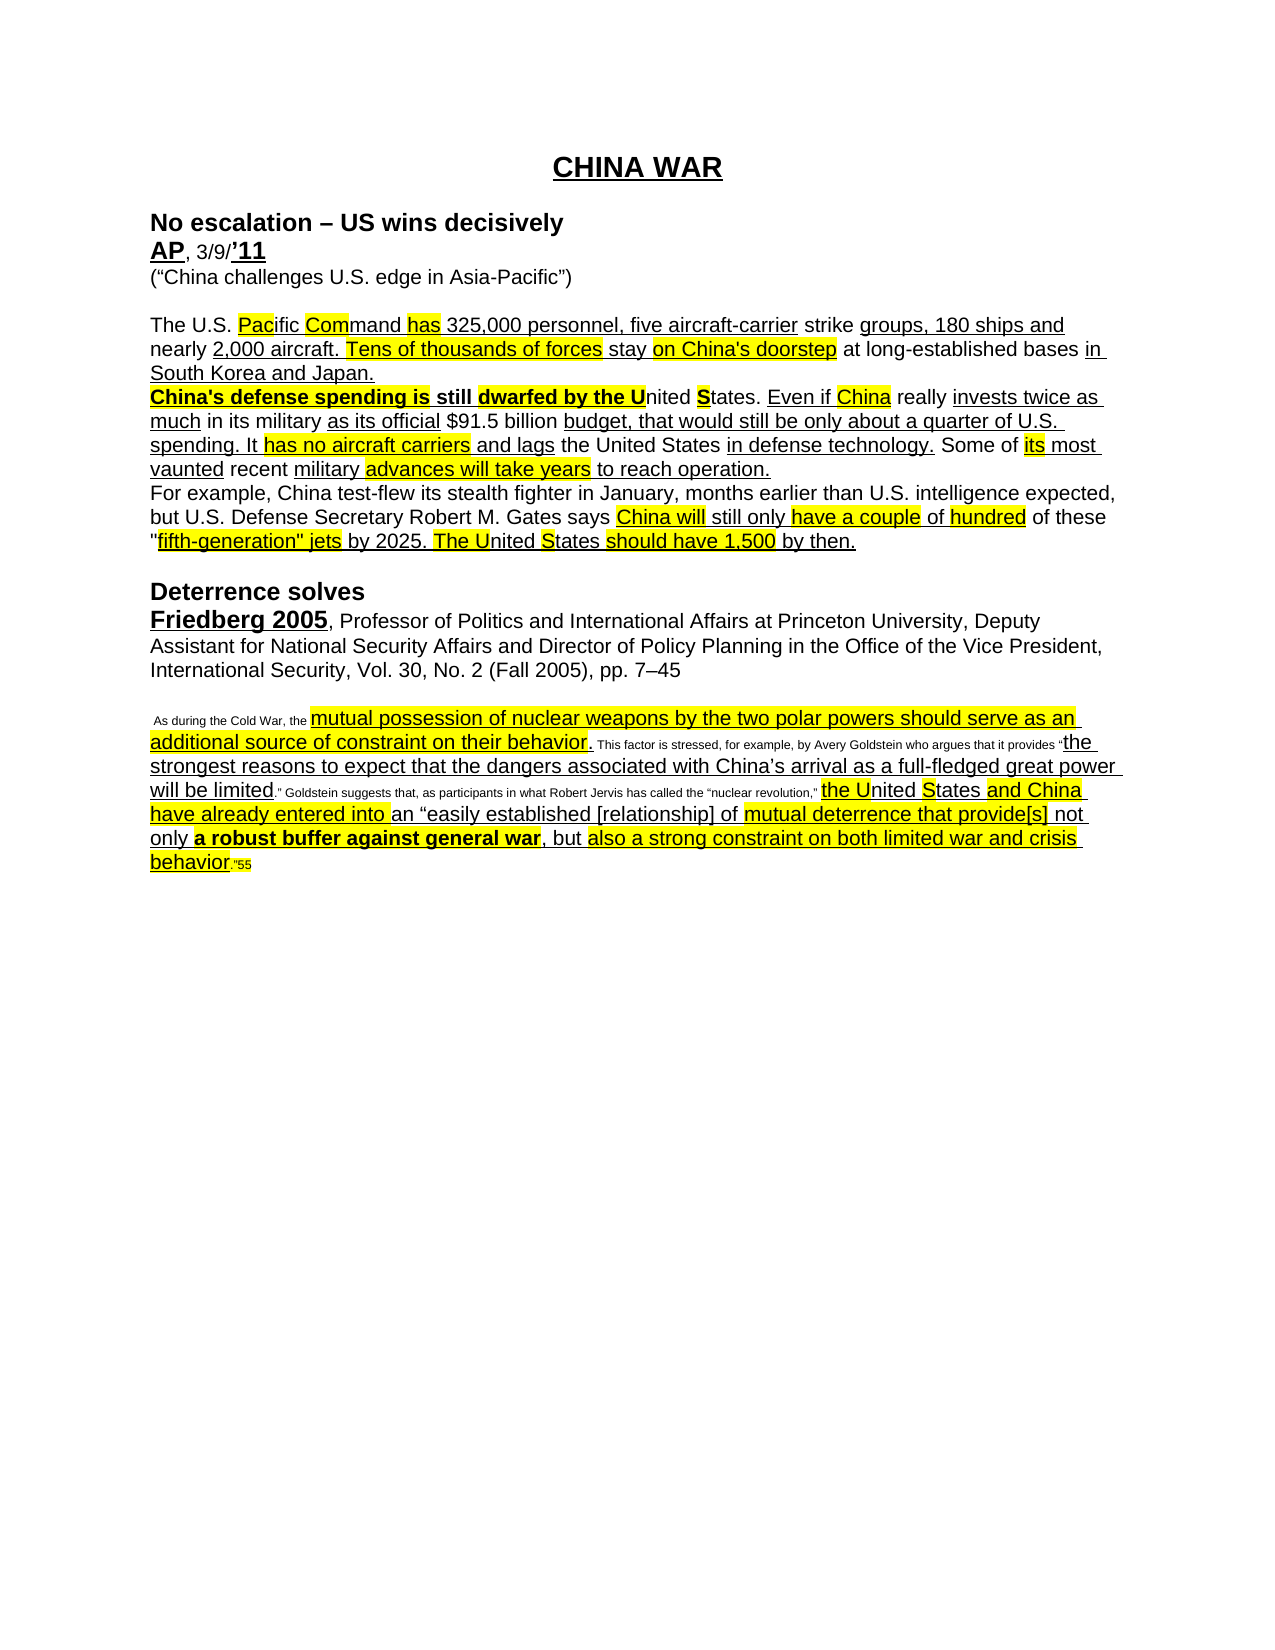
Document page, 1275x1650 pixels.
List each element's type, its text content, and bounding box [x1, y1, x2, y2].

text The U.S. Pacific Command has 325,000 personnel, five aircraft-carrier strike groups, 180 ships and nearly 2,000 aircraft. Tens of thousands of forces stay on China's doorstep at long-established bases in South Korea and Japan. [150, 313, 1125, 385]
text As during the Cold War, the mutual possession of nuclear weapons by the two polar powers should serve as an additional source of constraint on their behavior. This factor is stressed, for example, by Avery Goldstein who argues that it provides “the strongest reasons to expect that the dangers associated with China’s arrival as a full-fledged great power will be limited.” Goldstein suggests that, as participants in what Robert Jervis has called the “nuclear revolution,” the United States and China have already entered into an “easily established [relationship] of mutual deterrence that provide[s] not only a robust buffer against general war, but also a strong constraint on both limited war and crisis behavior.”55 [150, 706, 1125, 873]
text For example, China test-flew its stealth fighter in January, months earlier than U.S. intelligence expected, but U.S. Defense Secretary Robert M. Gates says China will still only have a couple of hundred of these "fifth-generation" jets by 2025. The United States should have 1,500 by then. [150, 481, 1125, 552]
subtitle Deterrence solves [150, 576, 1125, 605]
text Friedberg 2005, Professor of Politics and International Affairs at Princeton University, Deputy Assistant for National Security Affairs and Director of Policy Planning in the Office of the Vice President, International Security, Vol. 30, No. 2 (Fall 2005), pp. 7–45 [150, 605, 1125, 682]
subtitle No escalation – US wins decisively [150, 207, 1125, 236]
text China's defense spending is still dwarfed by the United States. Even if China really invests twice as much in its military as its official $91.5 billion budget, that would still be only about a quarter of U.S. spending. It has no aircraft carriers and lags the United States in defense technology. Some of its most vaunted recent military advances will take years to reach operation. [150, 385, 1125, 481]
subtitle china war [150, 150, 1125, 183]
text AP, 3/9/’11 [150, 236, 1125, 265]
text (“China challenges U.S. edge in Asia-Pacific”) [150, 265, 1125, 289]
